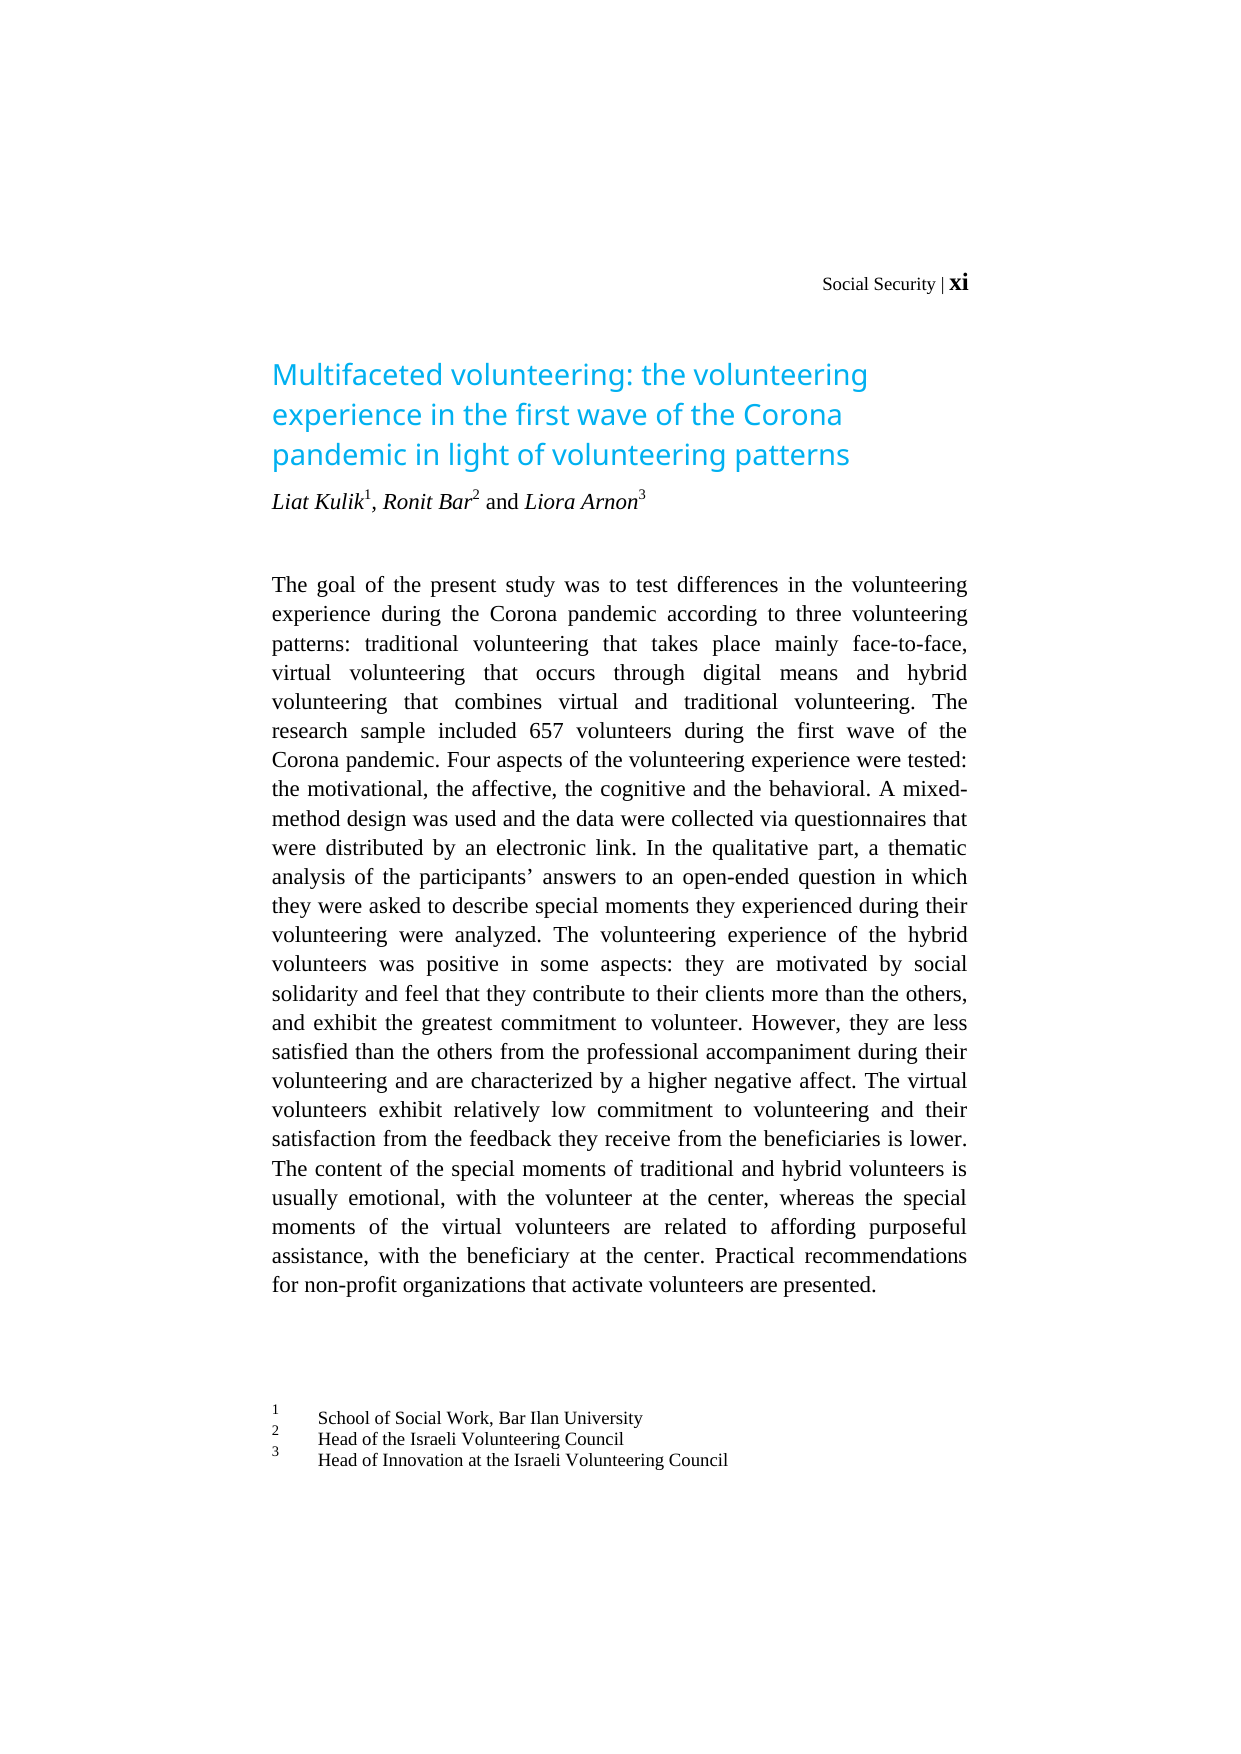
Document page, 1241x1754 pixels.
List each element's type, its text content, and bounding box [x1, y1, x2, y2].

text The goal of the present study was to test differences in the volunteering experience during the Corona pandemic according to three volunteering patterns: traditional volunteering that takes place mainly face-to-face, virtual volunteering that occurs through digital means and hybrid volunteering that combines virtual and traditional volunteering. The research sample included 657 volunteers during the first wave of the Corona pandemic. Four aspects of the volunteering experience were tested: the motivational, the affective, the cognitive and the behavioral. A mixed-method design was used and the data were collected via questionnaires that were distributed by an electronic link. In the qualitative part, a thematic analysis of the participants’ answers to an open-ended question in which they were asked to describe special moments they experienced during their volunteering were analyzed. The volunteering experience of the hybrid volunteers was positive in some aspects: they are motivated by social solidarity and feel that they contribute to their clients more than the others, and exhibit the greatest commitment to volunteer. However, they are less satisfied than the others from the professional accompaniment during their volunteering and are characterized by a higher negative affect. The virtual volunteers exhibit relatively low commitment to volunteering and their satisfaction from the feedback they receive from the beneficiaries is lower. The content of the special moments of traditional and hybrid volunteers is usually emotional, with the volunteer at the center, whereas the special moments of the virtual volunteers are related to affording purposeful assistance, with the beneficiary at the center. Practical recommendations for non-profit organizations that activate volunteers are presented. [272, 569, 968, 1298]
text Liat Kulik, Ronit Bar and Liora Arnon [272, 486, 968, 515]
text Multifaceted volunteering: the volunteering experience in the first wave of the Corona pandemic in light of volunteering patterns [272, 354, 968, 473]
